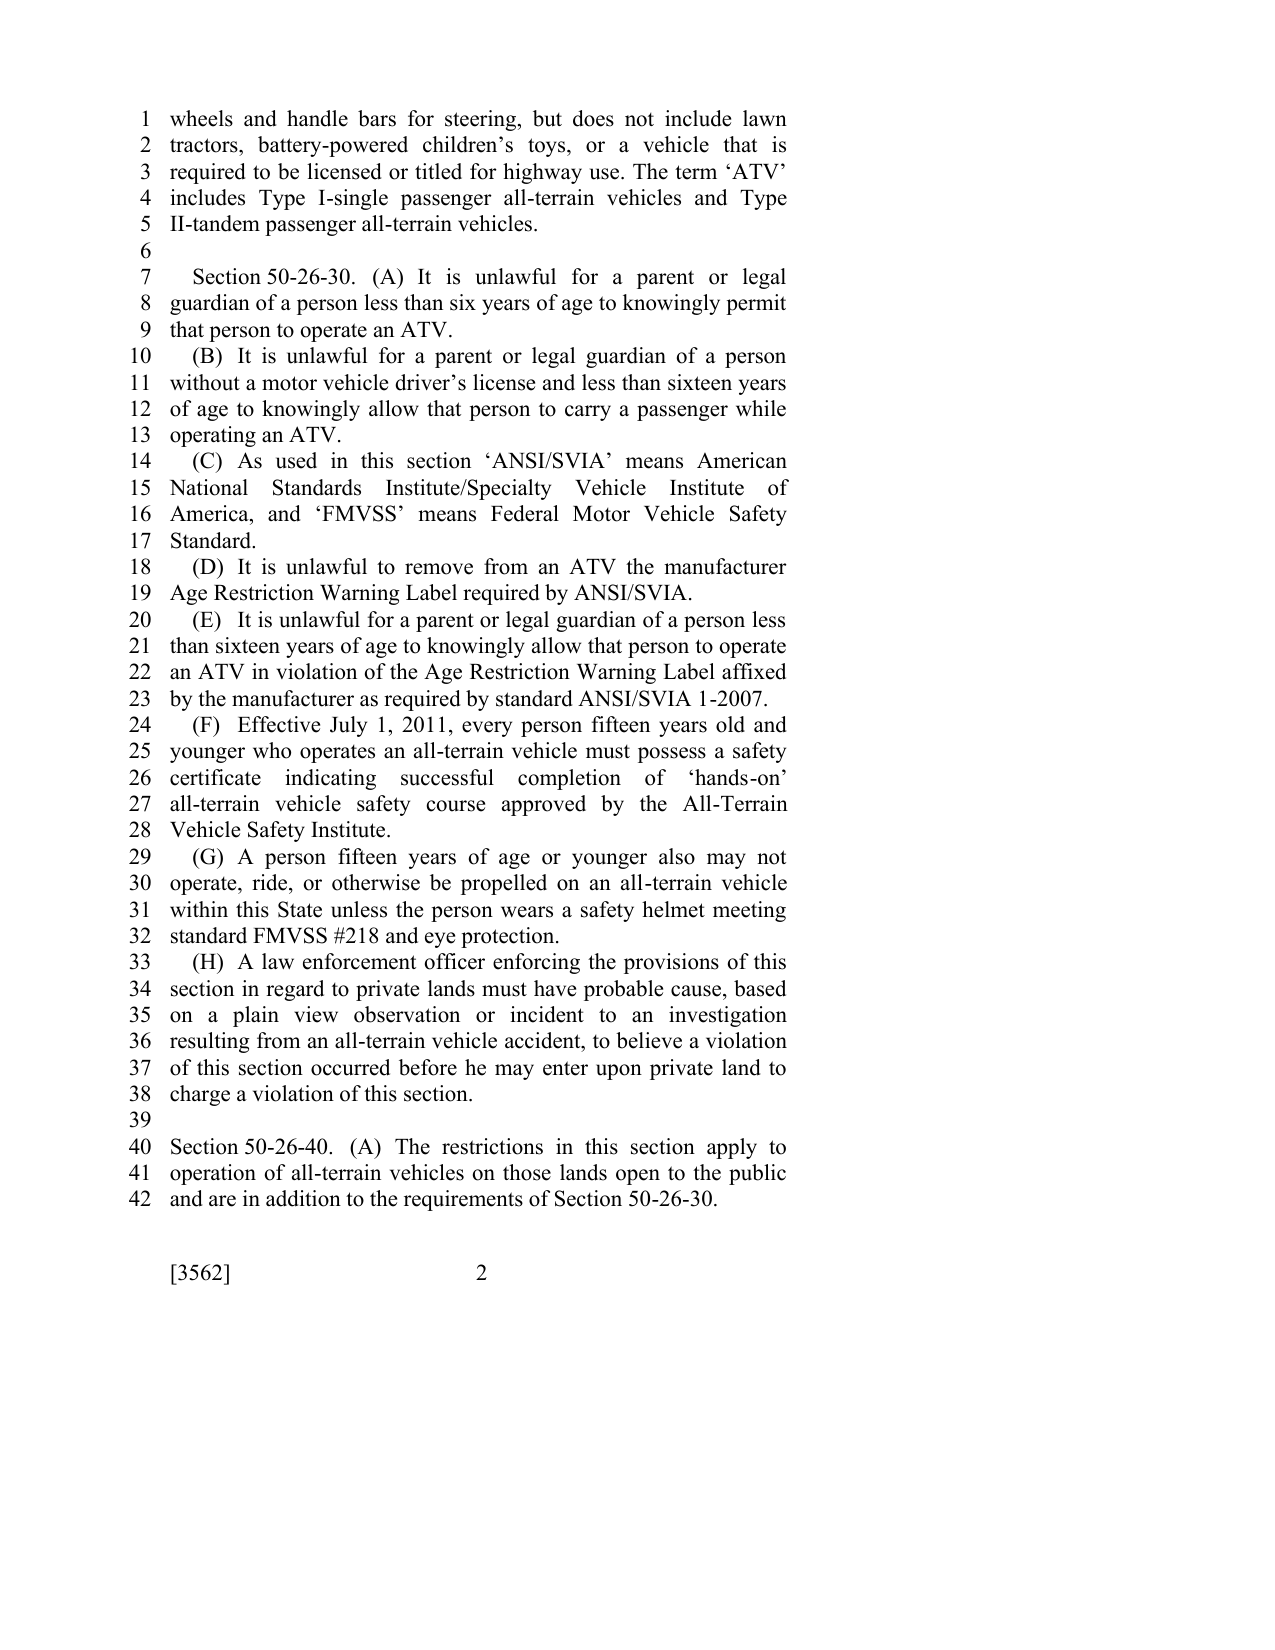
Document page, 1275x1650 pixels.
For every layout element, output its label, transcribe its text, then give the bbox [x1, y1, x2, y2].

text (G) A person fifteen years of age or younger also may not operate, ride, or otherwise be propelled on an all-terrain vehicle within this State unless the person wears a safety helmet meeting standard FMVSS #218 and eye protection. [169, 843, 787, 948]
text Section 50-26-40. (A) The restrictions in this section apply to operation of all-terrain vehicles on those lands open to the public and are in addition to the requirements of Section 50-26-30. [169, 1133, 787, 1212]
text (D) It is unlawful to remove from an ATV the manufacturer Age Restriction Warning Label required by ANSI/SVIA. [169, 553, 787, 606]
text (H) A law enforcement officer enforcing the provisions of this section in regard to private lands must have probable cause, based on a plain view observation or incident to an investigation resulting from an all-terrain vehicle accident, to believe a violation of this section occurred before he may enter upon private land to charge a violation of this section. [169, 948, 787, 1106]
text (B) It is unlawful for a parent or legal guardian of a person without a motor vehicle driver’s license and less than sixteen years of age to knowingly allow that person to carry a passenger while operating an ATV. [169, 342, 787, 448]
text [169, 105, 787, 237]
text (E) It is unlawful for a parent or legal guardian of a person less than sixteen years of age to knowingly allow that person to operate an ATV in violation of the Age Restriction Warning Label affixed by the manufacturer as required by standard ANSI/SVIA 1-2007. [169, 606, 787, 711]
text Section 50-26-30. (A) It is unlawful for a parent or legal guardian of a person less than six years of age to knowingly permit that person to operate an ATV. [169, 263, 787, 342]
text (F) Effective July 1, 2011, every person fifteen years old and younger who operates an all-terrain vehicle must possess a safety certificate indicating successful completion of ‘hands-on’ all-terrain vehicle safety course approved by the All-Terrain Vehicle Safety Institute. [169, 711, 787, 843]
text (C) As used in this section ‘ANSI/SVIA’ means American National Standards Institute/Specialty Vehicle Institute of America, and ‘FMVSS’ means Federal Motor Vehicle Safety Standard. [169, 448, 787, 553]
